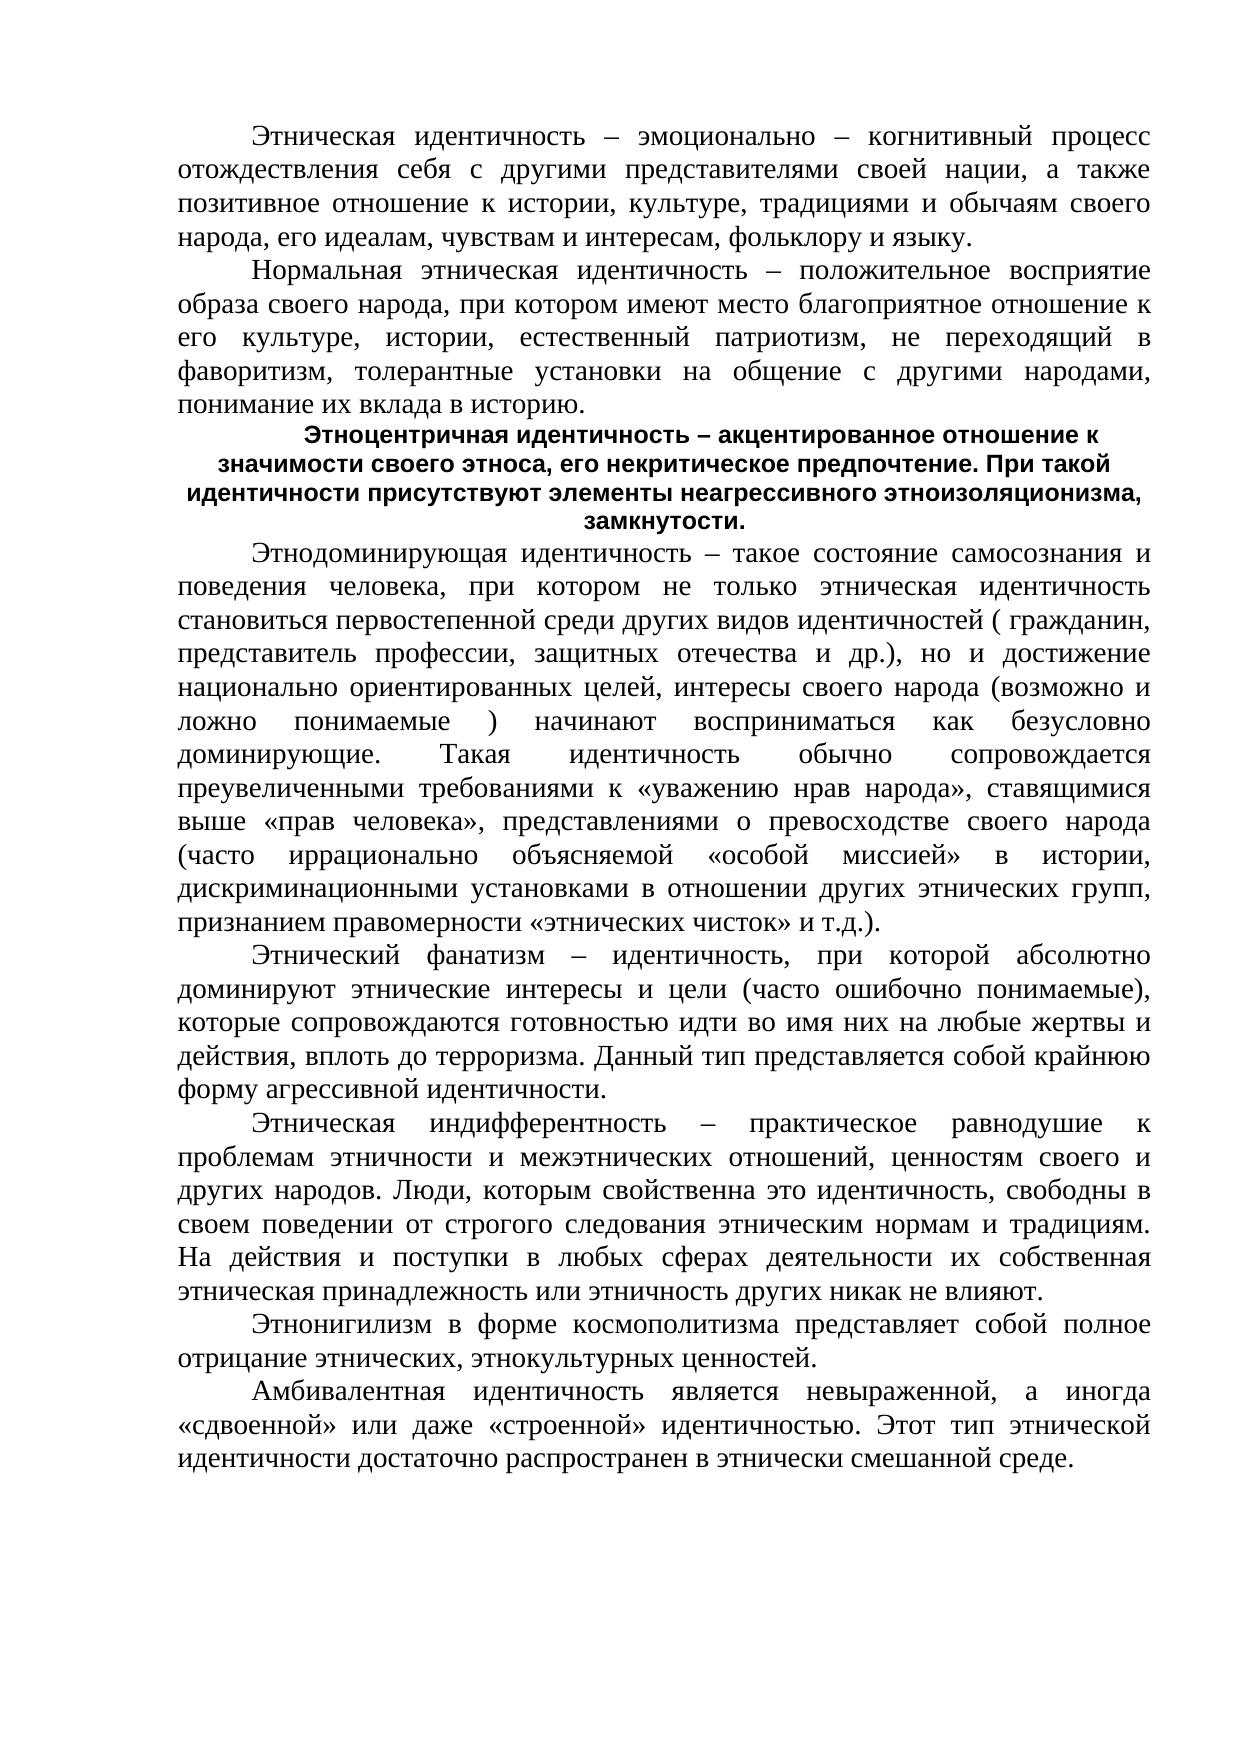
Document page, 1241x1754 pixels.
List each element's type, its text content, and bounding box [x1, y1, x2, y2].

text Этноцентричная идентичность – акцентированное отношение к значимости своего этноса, его некритическое предпочтение. При такой идентичности присутствуют элементы неагрессивного этноизоляционизма, замкнутости. [177, 420, 1152, 535]
text Этнонигилизм в форме космополитизма представляет собой полное отрицание этнических, этнокультурных ценностей. [177, 1306, 1152, 1373]
text Этническая индифферентность – практическое равнодушие к проблемам этничности и межэтнических отношений, ценностям своего и других народов. Люди, которым свойственна это идентичность, свободны в своем поведении от строгого следования этническим нормам и традициям. На действия и поступки в любых сферах деятельности их собственная этническая принадлежность или этничность других никак не влияют. [177, 1105, 1152, 1306]
text Этническая идентичность – эмоционально – когнитивный процесс отождествления себя с другими представителями своей нации, а также позитивное отношение к истории, культуре, традициями и обычаям своего народа, его идеалам, чувствам и интересам, фольклору и языку. [177, 118, 1152, 252]
text Этнический фанатизм – идентичность, при которой абсолютно доминируют этнические интересы и цели (часто ошибочно понимаемые), которые сопровождаются готовностью идти во имя них на любые жертвы и действия, вплоть до терроризма. Данный тип представляется собой крайнюю форму агрессивной идентичности. [177, 937, 1152, 1105]
text Этнодоминирующая идентичность – такое состояние самосознания и поведения человека, при котором не только этническая идентичность становиться первостепенной среди других видов идентичностей ( гражданин, представитель профессии, защитных отечества и др.), но и достижение национально ориентированных целей, интересы своего народа (возможно и ложно понимаемые ) начинают восприниматься как безусловно доминирующие. Такая идентичность обычно сопровождается преувеличенными требованиями к «уважению нрав народа», ставящимися выше «прав человека», представлениями о превосходстве своего народа (часто иррационально объясняемой «особой миссией» в истории, дискриминационными установками в отношении других этнических групп, признанием правомерности «этнических чисток» и т.д.). [177, 535, 1152, 937]
text Амбивалентная идентичность является невыраженной, а иногда «сдвоенной» или даже «строенной» идентичностью. Этот тип этнической идентичности достаточно распространен в этнически смешанной среде. [177, 1373, 1152, 1474]
text Нормальная этническая идентичность – положительное восприятие образа своего народа, при котором имеют место благоприятное отношение к его культуре, истории, естественный патриотизм, не переходящий в фаворитизм, толерантные установки на общение с другими народами, понимание их вклада в историю. [177, 252, 1152, 420]
